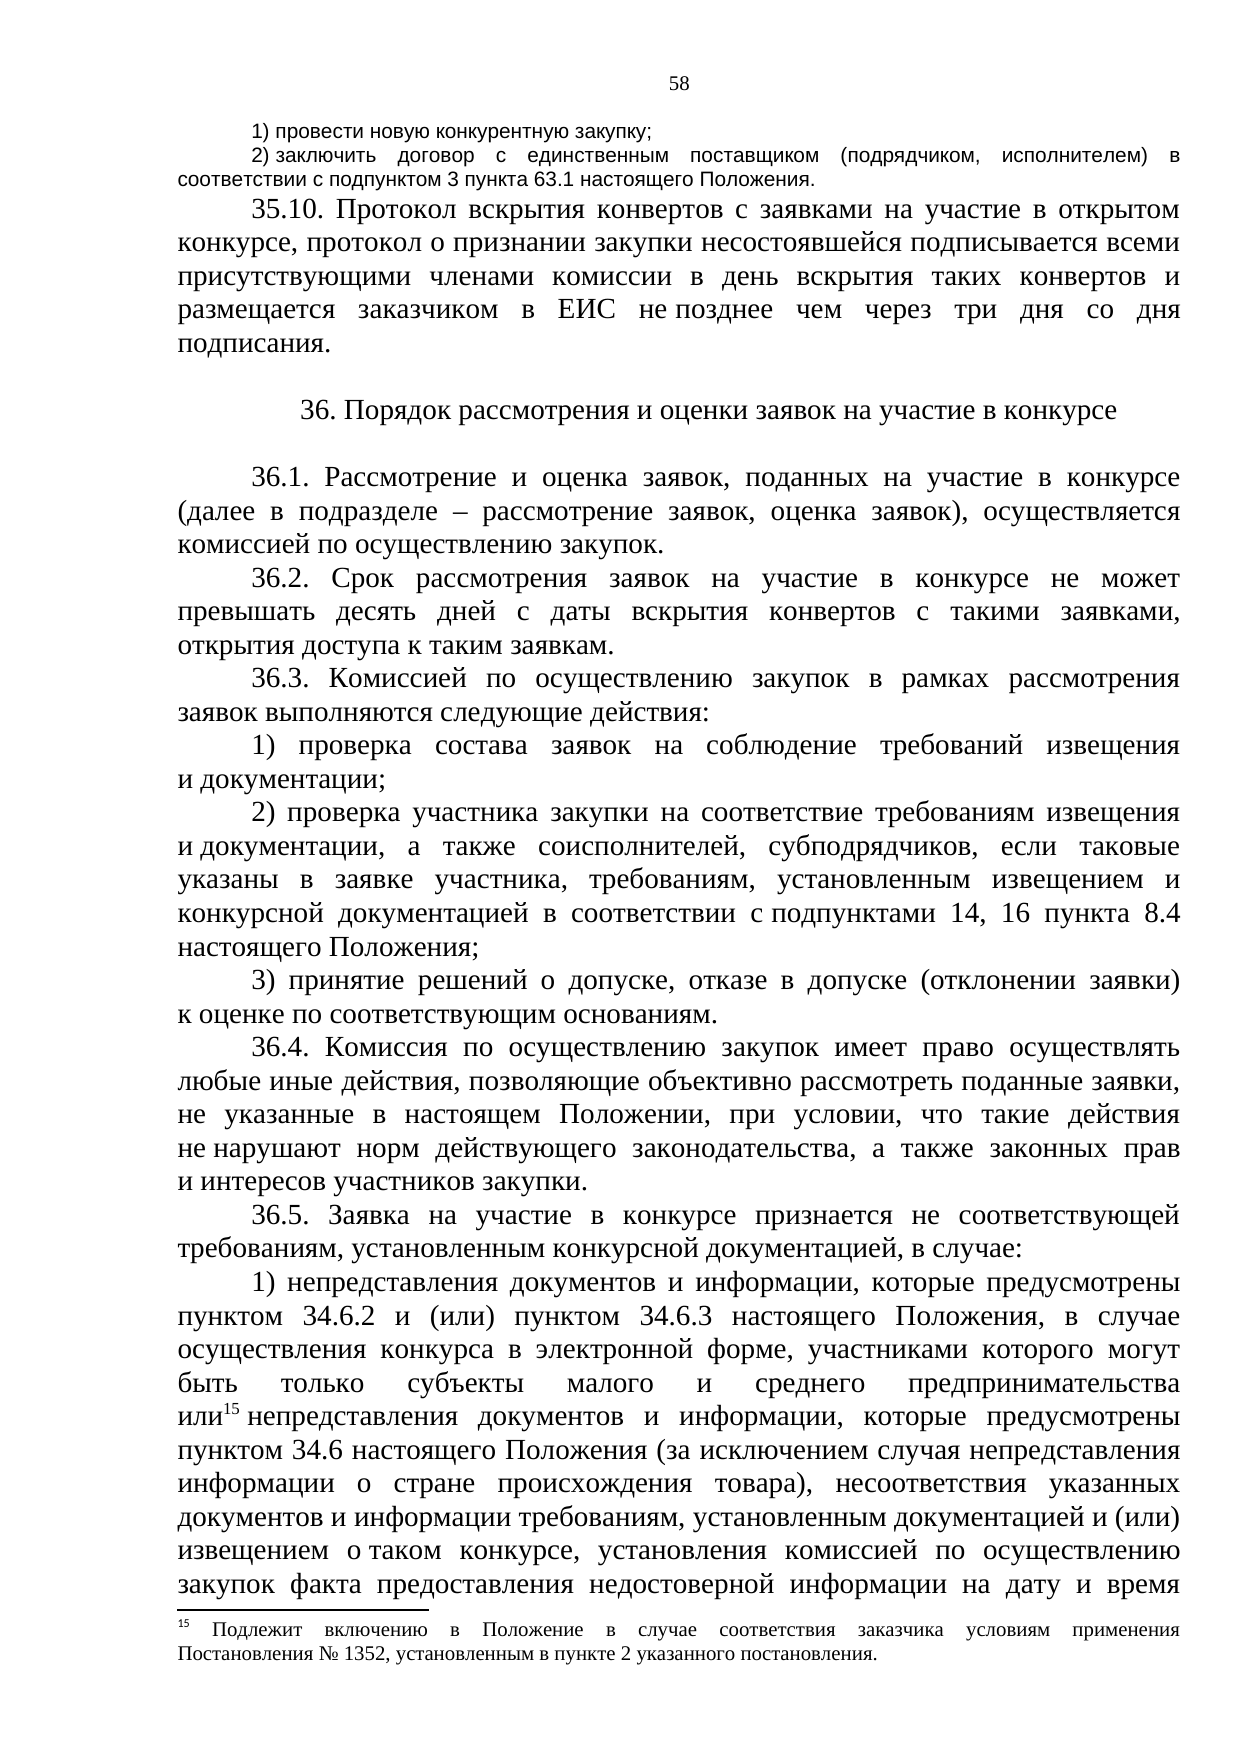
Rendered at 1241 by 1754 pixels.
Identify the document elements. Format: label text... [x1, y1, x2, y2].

text 36.2. Срок рассмотрения заявок на участие в конкурсе не может превышать десять дней с даты вскрытия конвертов с такими заявками, открытия доступа к таким заявкам. [177, 560, 1181, 660]
text 3) принятие решений о допуске, отказе в допуске (отклонении заявки) к оценке по соответствующим основаниям. [177, 962, 1181, 1029]
text 36.4. Комиссия по осуществлению закупок имеет право осуществлять любые иные действия, позволяющие объективно рассмотреть поданные заявки, не указанные в настоящем Положении, при условии, что такие действия не нарушают норм действующего законодательства, а также законных прав и интересов участников закупки. [177, 1029, 1181, 1197]
text 36.3. Комиссией по осуществлению закупок в рамках рассмотрения заявок выполняются следующие действия: [177, 660, 1181, 727]
text 36.1. Рассмотрение и оценка заявок, поданных на участие в конкурсе (далее в подразделе – рассмотрение заявок, оценка заявок), осуществляется комиссией по осуществлению закупок. [177, 459, 1181, 560]
text 2) проверка участника закупки на соответствие требованиям извещения и документации, а также соисполнителей, субподрядчиков, если таковые указаны в заявке участника, требованиям, установленным извещением и конкурсной документацией в соответствии с подпунктами 14, 16 пункта 8.4 настоящего Положения; [177, 794, 1181, 962]
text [177, 1264, 1181, 1599]
subtitle 36. Порядок рассмотрения и оценки заявок на участие в конкурсе [177, 392, 1181, 426]
text 2) заключить договор с единственным поставщиком (подрядчиком, исполнителем) в соответствии с подпунктом 3 пункта 63.1 настоящего Положения. [177, 143, 1181, 191]
text 1) проверка состава заявок на соблюдение требований извещения и документации; [177, 727, 1181, 794]
text 1) провести новую конкурентную закупку; [177, 119, 1181, 143]
text 35.10. Протокол вскрытия конвертов с заявками на участие в открытом конкурсе, протокол о признании закупки несостоявшейся подписывается всеми присутствующими членами комиссии в день вскрытия таких конвертов и размещается заказчиком в ЕИС не позднее чем через три дня со дня подписания. [177, 191, 1181, 358]
text 36.5. Заявка на участие в конкурсе признается не соответствующей требованиям, установленным конкурсной документацией, в случае: [177, 1197, 1181, 1264]
